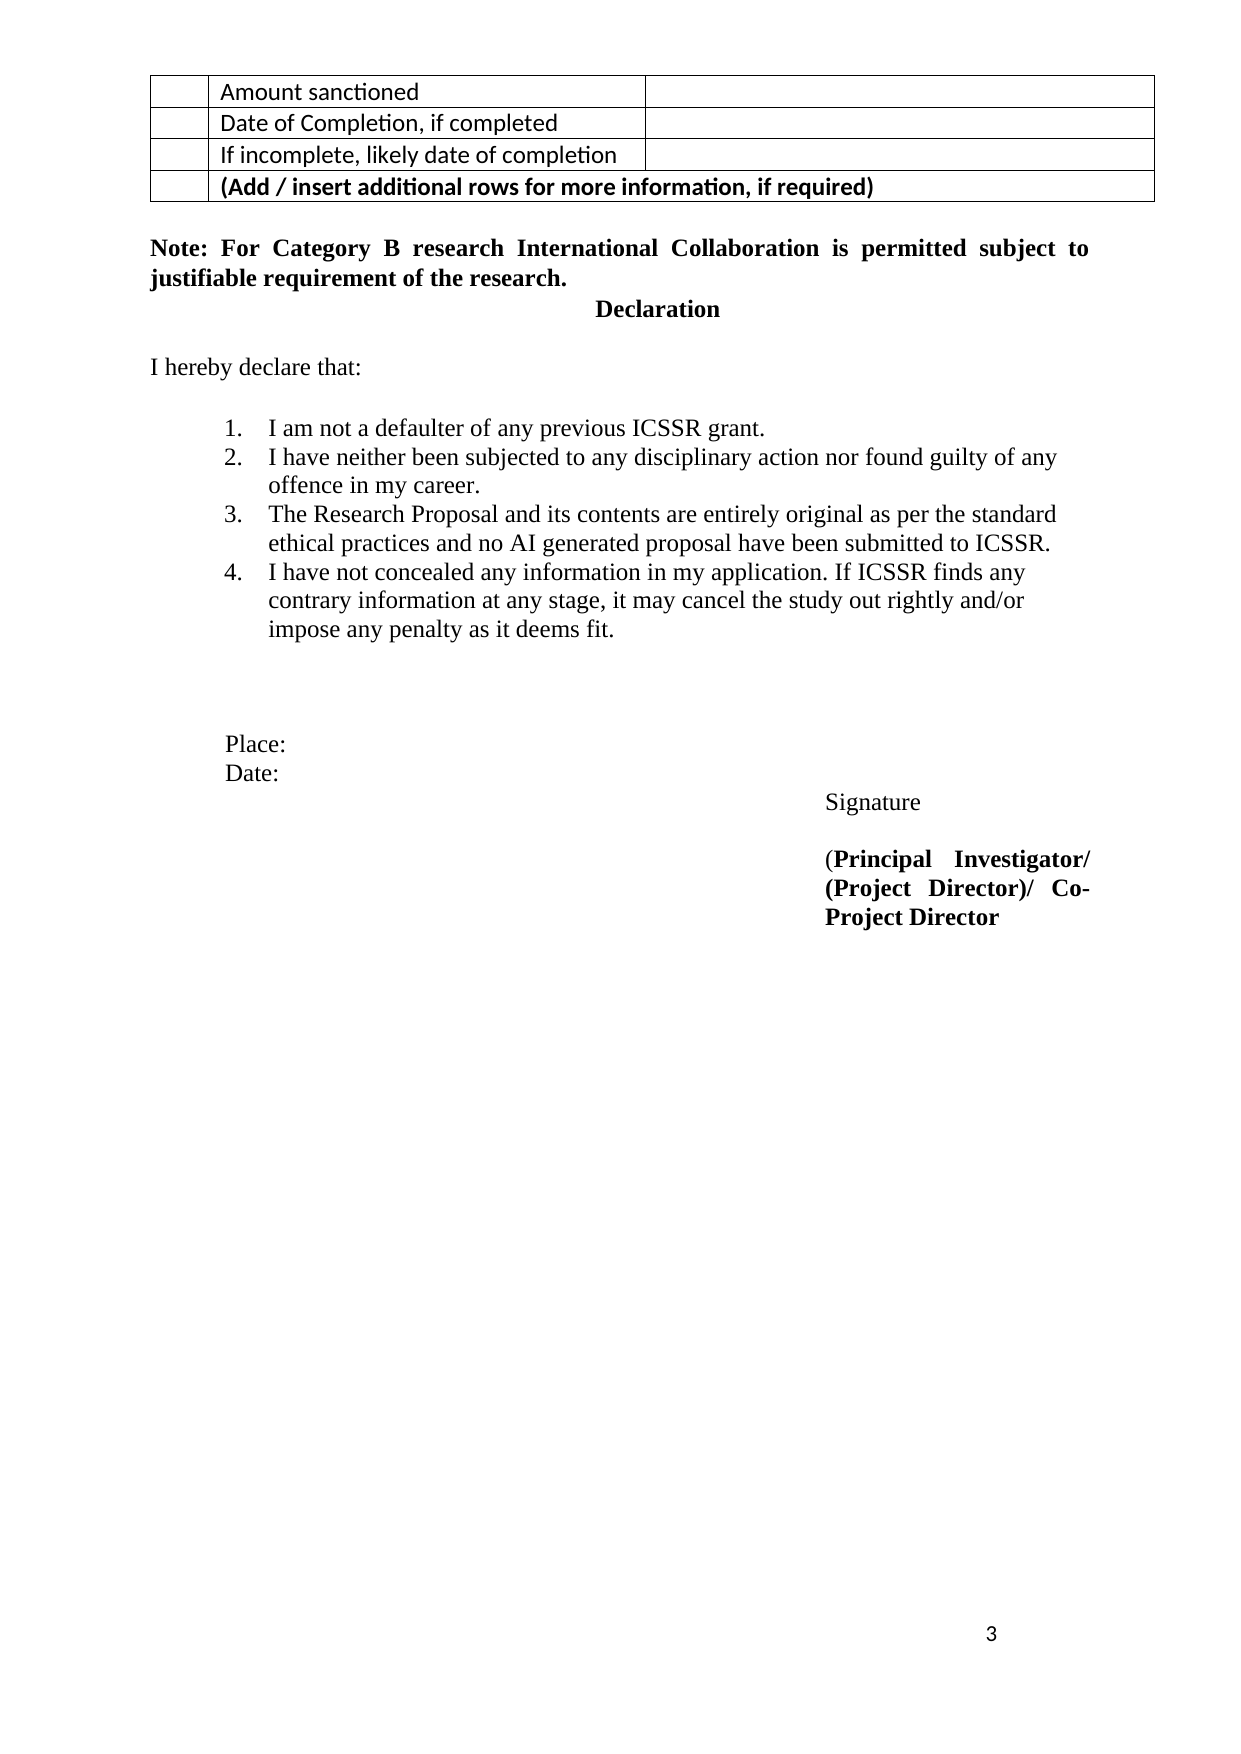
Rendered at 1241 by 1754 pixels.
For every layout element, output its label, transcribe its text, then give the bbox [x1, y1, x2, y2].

text Note: For Category B research International Collaboration is permitted subject to justifiable requirement of the research. [150, 233, 1090, 292]
table_cell [151, 139, 208, 170]
table_cell Amount sanctioned [209, 76, 645, 107]
table_cell [151, 108, 208, 138]
table_cell [646, 139, 1154, 170]
table_cell [646, 108, 1154, 138]
text Date: [225, 758, 1090, 787]
list I have not concealed any information in my application. If ICSSR finds any contrary information at any stage, it may cancel the study out rightly and/or impose any penalty as it deems fit. [224, 557, 1090, 643]
table_cell [151, 76, 208, 107]
list I am not a defaulter of any previous ICSSR grant. [224, 413, 1090, 442]
text I hereby declare that: [150, 352, 1030, 380]
table_cell If incomplete, likely date of completion [209, 139, 645, 170]
list I have neither been subjected to any disciplinary action nor found guilty of any offence in my career. [224, 442, 1090, 499]
list The Research Proposal and its contents are entirely original as per the standard ethical practices and no AI generated proposal have been submitted to ICSSR. [224, 499, 1090, 557]
table_cell Date of Completion, if completed [209, 108, 645, 138]
table_cell [151, 171, 208, 201]
text Declaration [225, 294, 1090, 323]
table_cell (Add / insert additional rows for more information, if required) [209, 171, 1154, 201]
text Place: [225, 729, 1090, 758]
table_cell [646, 76, 1154, 107]
text Signature [825, 787, 1090, 815]
text (Principal Investigator/ (Project Director)/ Co-Project Director [825, 844, 1090, 930]
